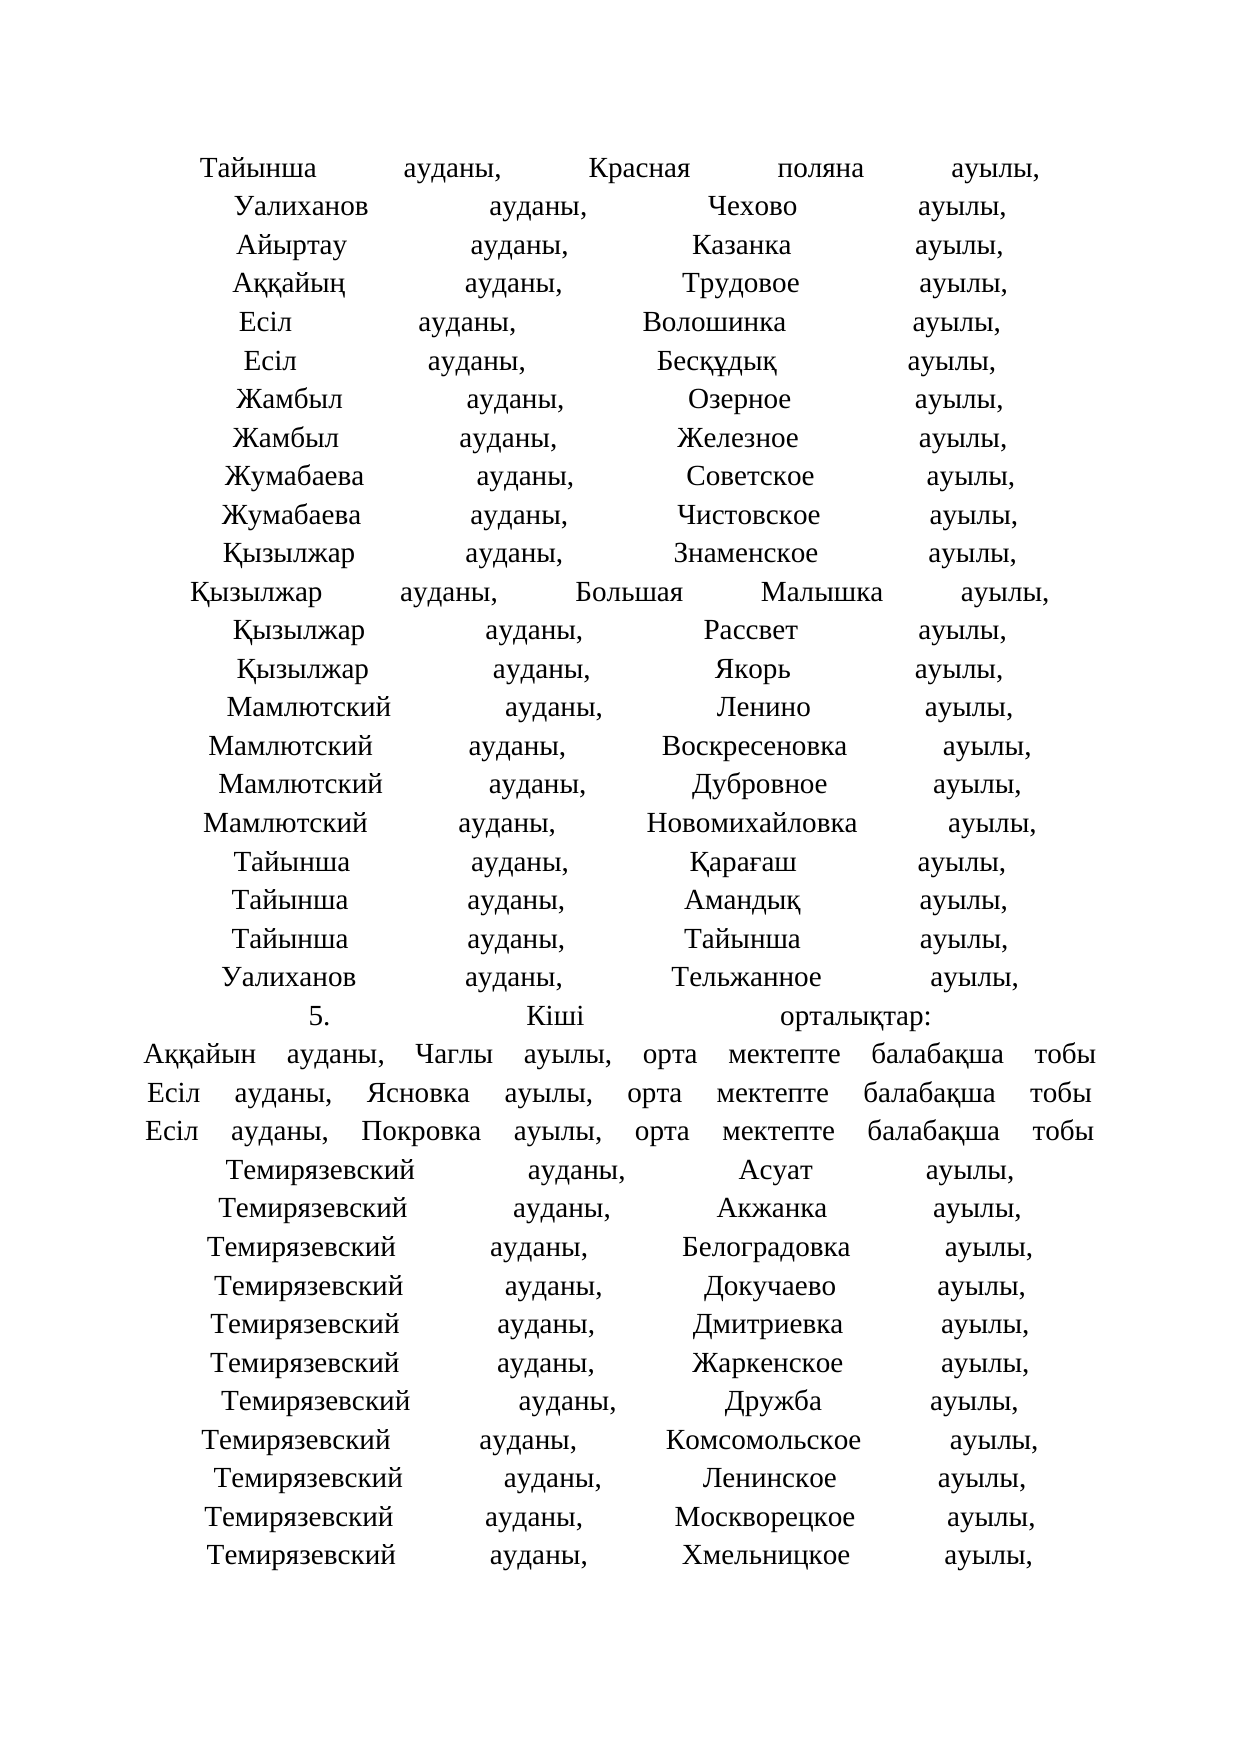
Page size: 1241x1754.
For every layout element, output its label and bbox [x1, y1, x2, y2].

text [112, 150, 1128, 1571]
